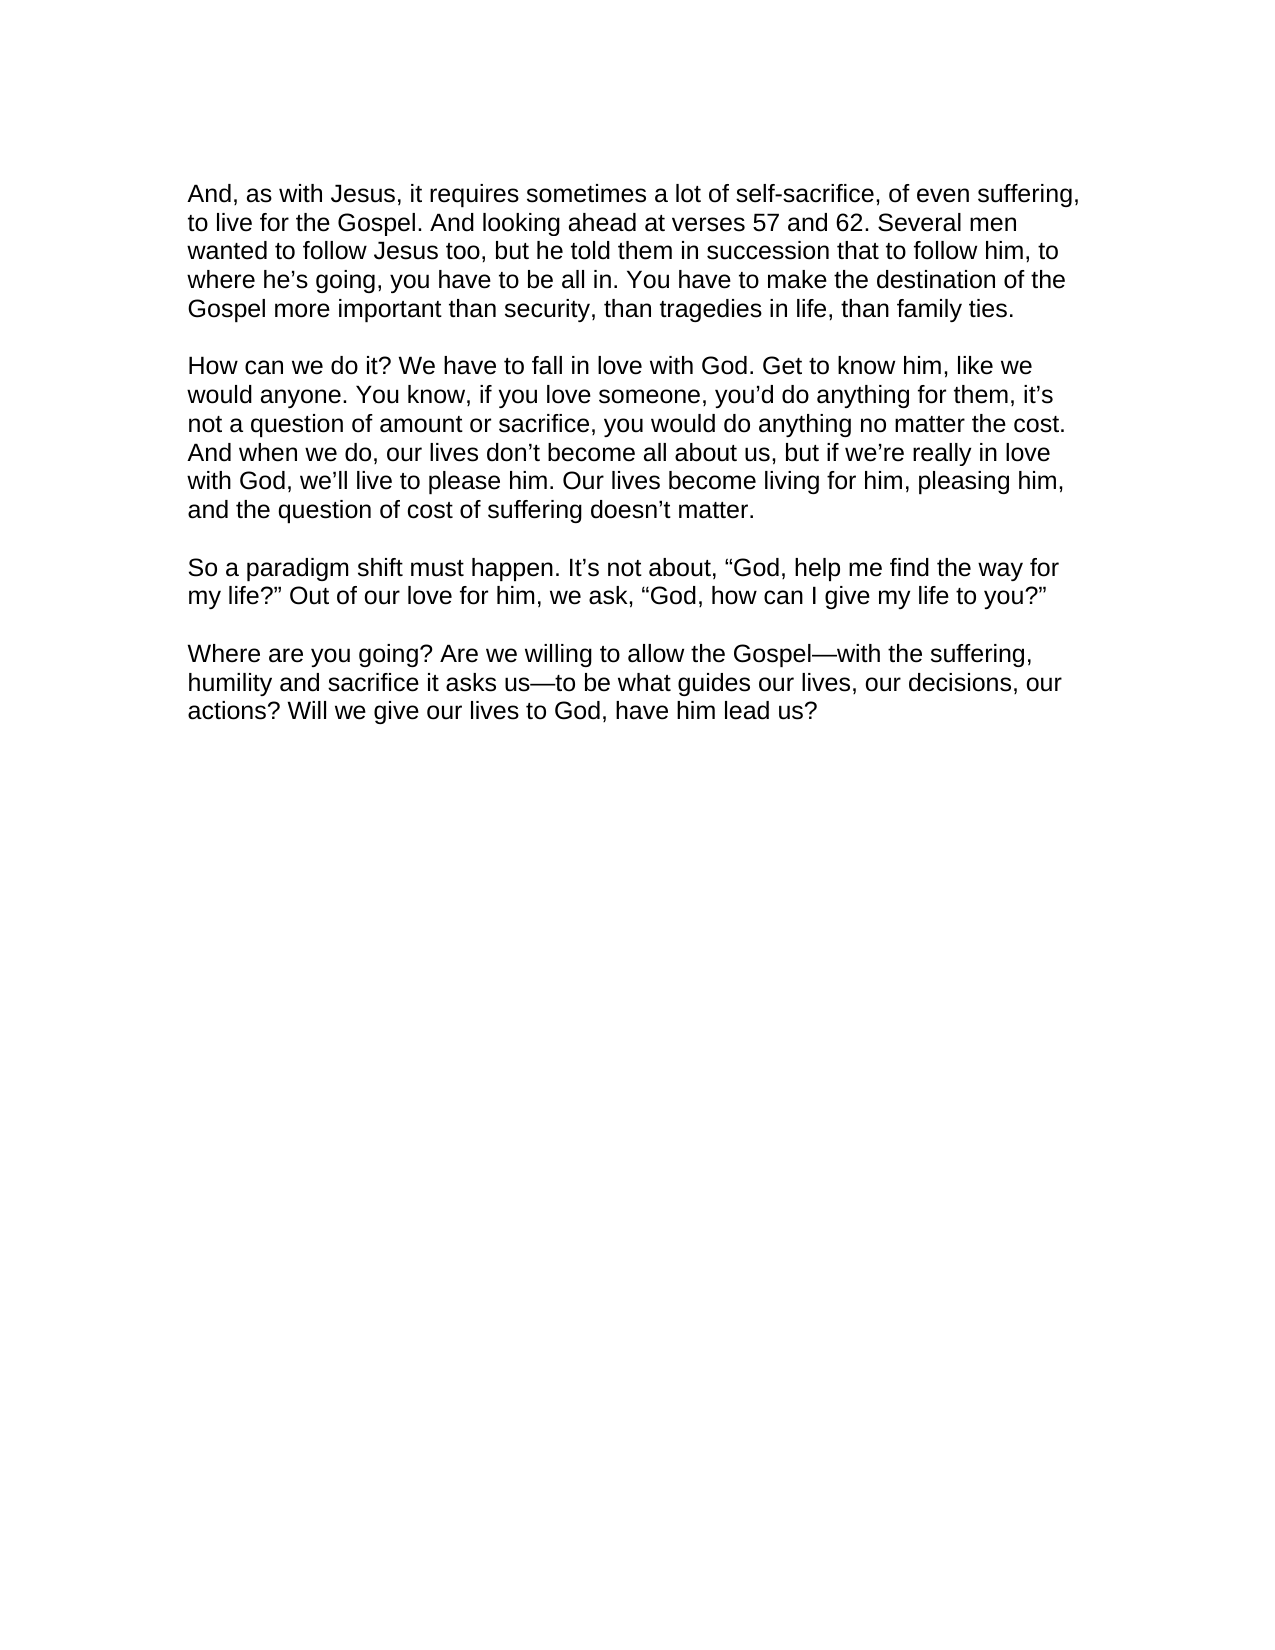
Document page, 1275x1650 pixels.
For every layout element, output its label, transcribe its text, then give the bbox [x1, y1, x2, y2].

text Where are you going? Are we willing to allow the Gospel—with the suffering, humility and sacrifice it asks us—to be what guides our lives, our decisions, our actions? Will we give our lives to God, have him lead us? [187, 639, 1087, 725]
text How can we do it? We have to fall in love with God. Get to know him, like we would anyone. You know, if you love someone, you’d do anything for them, it’s not a question of amount or sacrifice, you would do anything no matter the cost. And when we do, our lives don’t become all about us, but if we’re really in love with God, we’ll live to please him. Our lives become living for him, pleasing him, and the question of cost of suffering doesn’t matter. [187, 351, 1087, 524]
text And, as with Jesus, it requires sometimes a lot of self-sacrifice, of even suffering, to live for the Gospel. And looking ahead at verses 57 and 62. Several men wanted to follow Jesus too, but he told them in succession that to follow him, to where he’s going, you have to be all in. You have to make the destination of the Gospel more important than security, than tragedies in life, than family ties. [187, 179, 1087, 322]
text So a paradigm shift must happen. It’s not about, “God, help me find the way for my life?” Out of our love for him, we ask, “God, how can I give my life to you?” [187, 552, 1087, 610]
